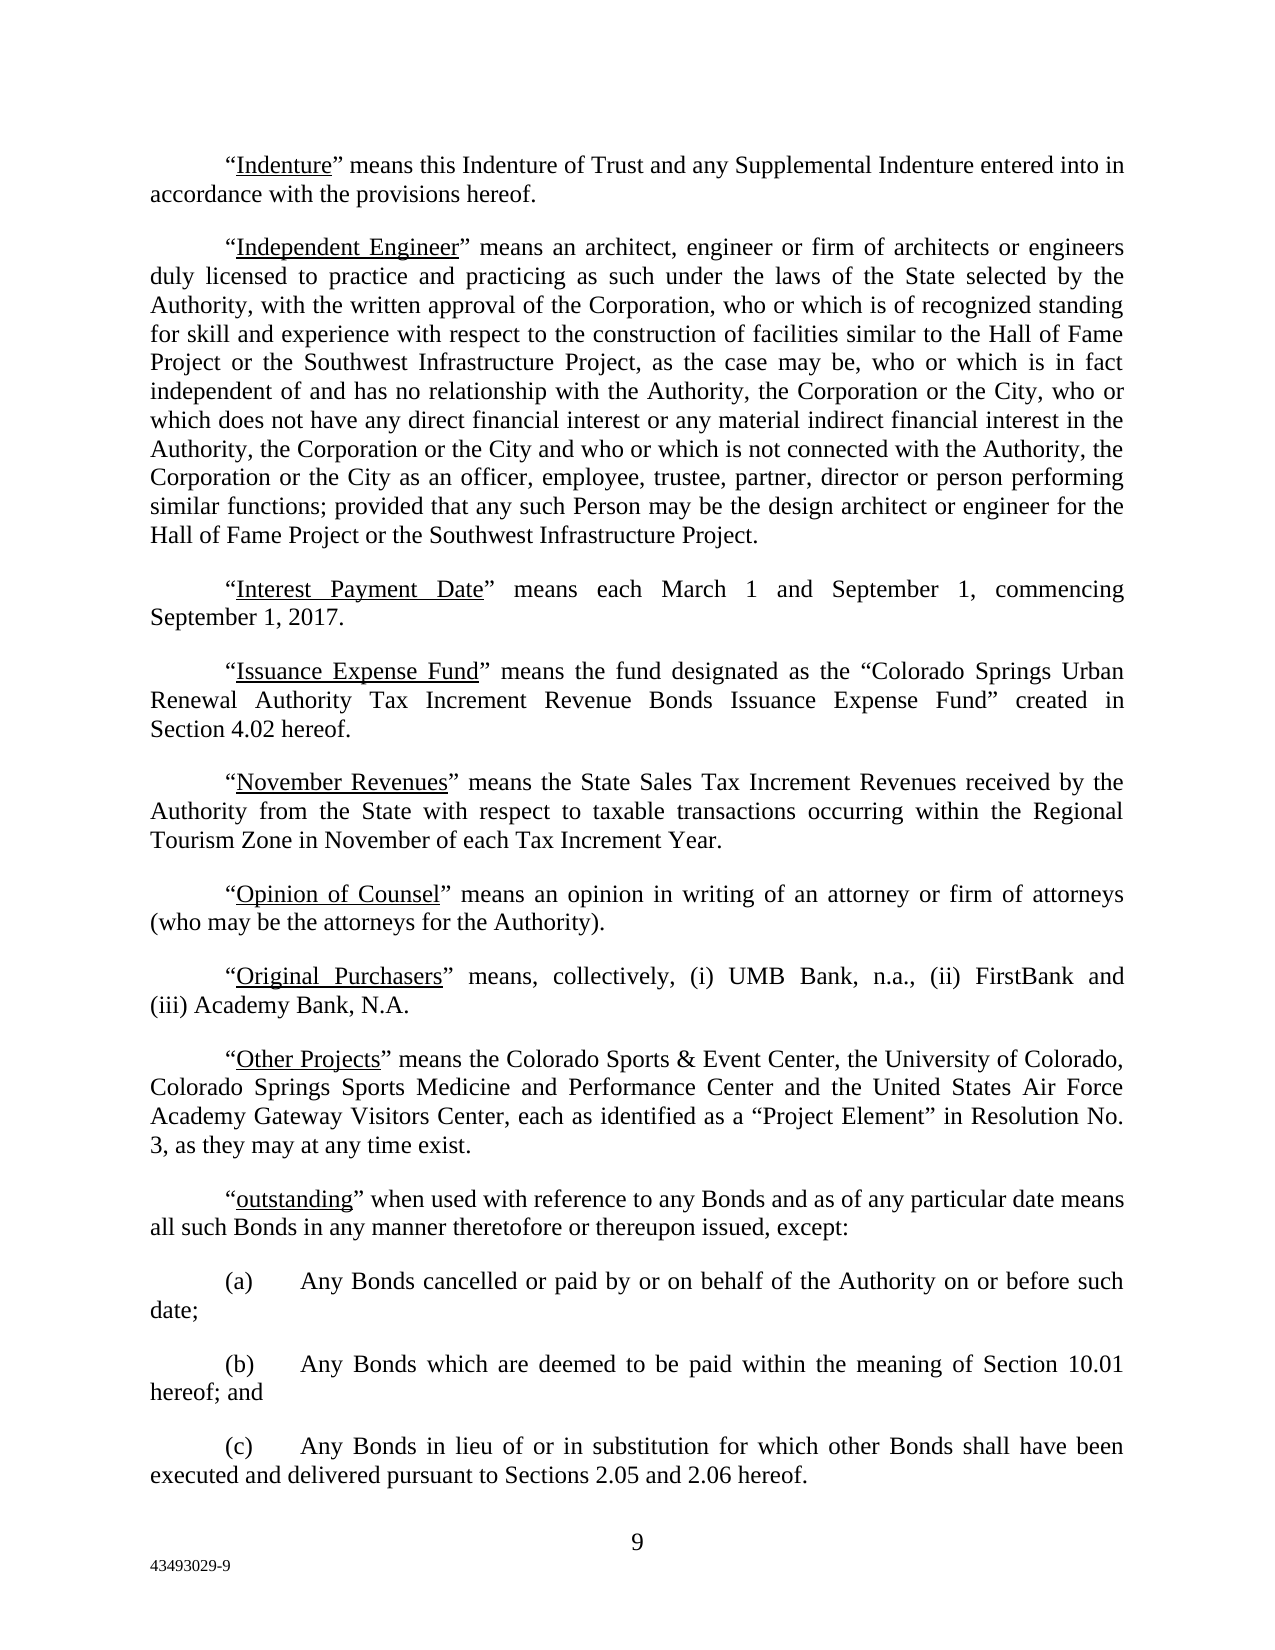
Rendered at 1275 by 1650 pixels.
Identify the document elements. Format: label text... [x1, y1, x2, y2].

subtitle Any Bonds in lieu of or in substitution for which other Bonds shall have been executed and delivered pursuant to Sections 2.05 and 2.06 hereof. [150, 1431, 1125, 1489]
subtitle Any Bonds which are deemed to be paid within the meaning of Section 10.01 hereof; and [150, 1349, 1125, 1406]
text “Issuance Expense Fund” means the fund designated as the “Colorado Springs Urban Renewal Authority Tax Increment Revenue Bonds Issuance Expense Fund” created in Section 4.02 hereof. [150, 656, 1125, 742]
text “November Revenues” means the State Sales Tax Increment Revenues received by the Authority from the State with respect to taxable transactions occurring within the Regional Tourism Zone in November of each Tax Increment Year. [150, 767, 1125, 854]
text “Indenture” means this Indenture of Trust and any Supplemental Indenture entered into in accordance with the provisions hereof. [150, 150, 1125, 207]
text “Interest Payment Date” means each March 1 and September 1, commencing September 1, 2017. [150, 574, 1125, 631]
text “outstanding” when used with reference to any Bonds and as of any particular date means all such Bonds in any manner theretofore or thereupon issued, except: [150, 1184, 1125, 1241]
subtitle Any Bonds cancelled or paid by or on behalf of the Authority on or before such date; [150, 1266, 1125, 1324]
text “Other Projects” means the Colorado Sports & Event Center, the University of Colorado, Colorado Springs Sports Medicine and Performance Center and the United States Air Force Academy Gateway Visitors Center, each as identified as a “Project Element” in Resolution No. 3, as they may at any time exist. [150, 1044, 1125, 1159]
text “Independent Engineer” means an architect, engineer or firm of architects or engineers duly licensed to practice and practicing as such under the laws of the State selected by the Authority, with the written approval of the Corporation, who or which is of recognized standing for skill and experience with respect to the construction of facilities similar to the Hall of Fame Project or the Southwest Infrastructure Project, as the case may be, who or which is in fact independent of and has no relationship with the Authority, the Corporation or the City, who or which does not have any direct financial interest or any material indirect financial interest in the Authority, the Corporation or the City and who or which is not connected with the Authority, the Corporation or the City as an officer, employee, trustee, partner, director or person performing similar functions; provided that any such Person may be the design architect or engineer for the Hall of Fame Project or the Southwest Infrastructure Project. [150, 232, 1125, 549]
text “Opinion of Counsel” means an opinion in writing of an attorney or firm of attorneys (who may be the attorneys for the Authority). [150, 879, 1125, 936]
text “Original Purchasers” means, collectively, (i) UMB Bank, n.a., (ii) FirstBank and (iii) Academy Bank, N.A. [150, 961, 1125, 1019]
